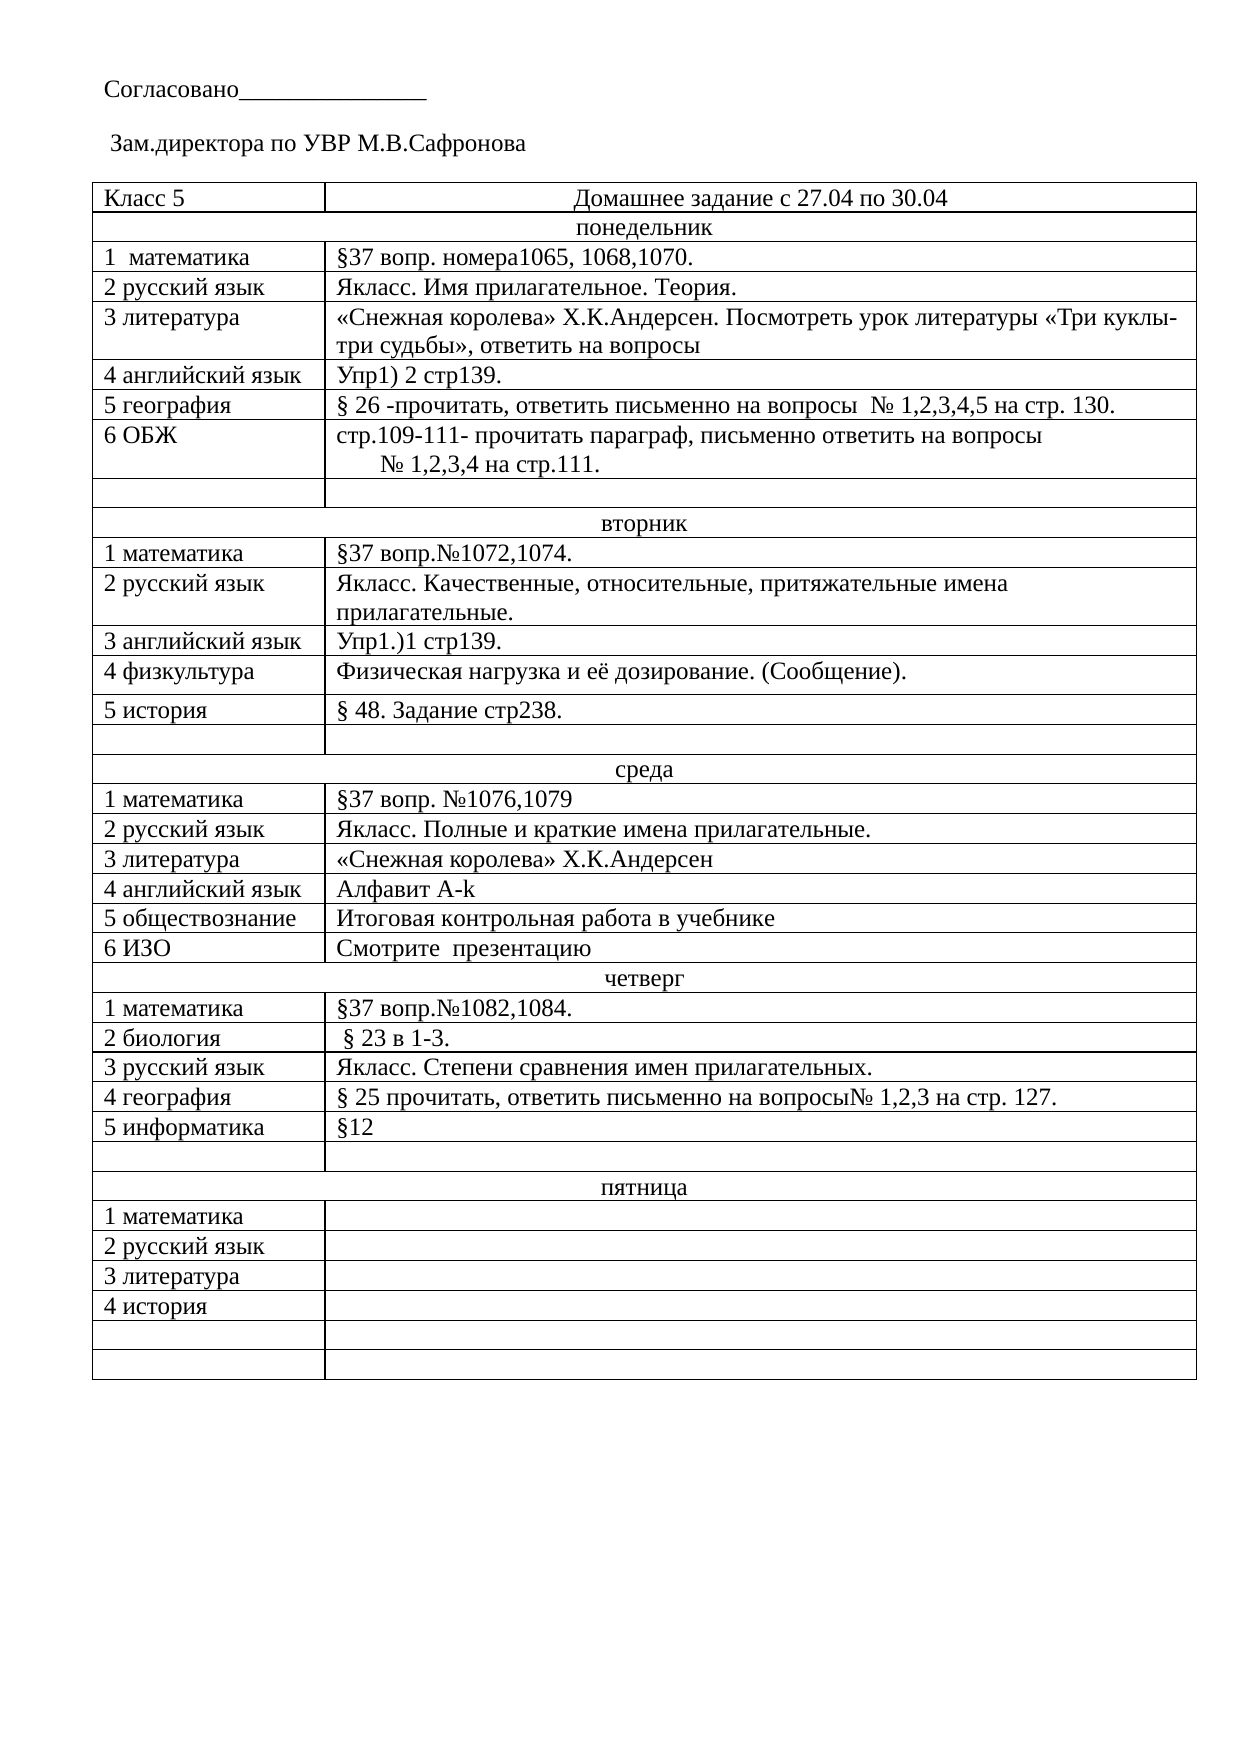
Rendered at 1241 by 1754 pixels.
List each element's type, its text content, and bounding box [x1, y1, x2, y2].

table_cell 2 русский язык [93, 568, 324, 625]
table_cell Смотрите презентацию [326, 933, 1196, 962]
table_cell 5 география [93, 390, 324, 419]
table_cell «Снежная королева» Х.К.Андерсен [326, 844, 1196, 873]
table_cell [326, 1201, 1196, 1230]
table_cell §37 вопр.№1082,1084. [326, 993, 1196, 1022]
table_cell Упр1.)1 стр139. [326, 626, 1196, 655]
table_cell 1 математика [93, 1201, 324, 1230]
table_cell 2 русский язык [93, 814, 324, 843]
table_cell 4 география [93, 1082, 324, 1111]
table_cell 3 литература [93, 302, 324, 359]
table_cell 5 история [93, 695, 324, 724]
table_cell 3 литература [93, 1261, 324, 1290]
table_cell Упр1) 2 стр139. [326, 360, 1196, 389]
table_cell §37 вопр. №1076,1079 [326, 784, 1196, 813]
table_header Класс 5 [93, 183, 324, 211]
table_cell 1 математика [93, 538, 324, 567]
table_cell 2 биология [93, 1023, 324, 1051]
table_cell 4 история [93, 1291, 324, 1319]
table_cell §37 вопр. номера1065, 1068,1070. [326, 242, 1196, 271]
table_cell понедельник [93, 213, 1196, 241]
table_cell 3 английский язык [93, 626, 324, 655]
table_header Домашнее задание с 27.04 по 30.04 [326, 183, 1196, 211]
text Зам.директора по УВР М.В.Сафронова [103, 128, 1152, 156]
table_cell [326, 1231, 1196, 1260]
table_cell Якласс. Имя прилагательное. Теория. [326, 272, 1196, 301]
table_cell 4 английский язык [93, 360, 324, 389]
table_cell [326, 725, 1196, 753]
text Согласовано_______________ [103, 74, 1152, 103]
table_cell [326, 1142, 1196, 1171]
table_cell 5 информатика [93, 1112, 324, 1141]
table_cell [326, 479, 1196, 507]
table_cell [326, 1261, 1196, 1290]
table_cell [93, 1321, 324, 1349]
table_cell 2 русский язык [93, 1231, 324, 1260]
table_cell § 25 прочитать, ответить письменно на вопросы№ 1,2,3 на стр. 127. [326, 1082, 1196, 1111]
table_cell вторник [93, 508, 1196, 537]
table_cell 6 ОБЖ [93, 420, 324, 477]
table_cell [326, 1350, 1196, 1379]
table_cell Итоговая контрольная работа в учебнике [326, 904, 1196, 932]
table_cell пятница [93, 1172, 1196, 1200]
table_cell Якласс. Степени сравнения имен прилагательных. [326, 1053, 1196, 1081]
table_cell 4 физкультура [93, 656, 324, 694]
table_cell [326, 1291, 1196, 1319]
table_cell 2 русский язык [93, 272, 324, 301]
table_cell Якласс. Качественные, относительные, притяжательные имена прилагательные. [326, 568, 1196, 625]
table_cell Физическая нагрузка и её дозирование. (Сообщение). [326, 656, 1196, 694]
table_cell среда [93, 755, 1196, 783]
table_cell [326, 1321, 1196, 1349]
table_cell 3 русский язык [93, 1053, 324, 1081]
table_cell [93, 1142, 324, 1171]
table_cell 5 обществознание [93, 904, 324, 932]
table_cell § 23 в 1-3. [326, 1023, 1196, 1051]
table_cell четверг [93, 963, 1196, 992]
table_cell Якласс. Полные и краткие имена прилагательные. [326, 814, 1196, 843]
table_cell 3 литература [93, 844, 324, 873]
table_cell Алфавит A-k [326, 874, 1196, 902]
table_cell 4 английский язык [93, 874, 324, 902]
table_cell 6 ИЗО [93, 933, 324, 962]
table_cell [93, 1350, 324, 1379]
table_cell 1 математика [93, 784, 324, 813]
table_cell § 26 -прочитать, ответить письменно на вопросы № 1,2,3,4,5 на стр. 130. [326, 390, 1196, 419]
table_cell § 48. Задание стр238. [326, 695, 1196, 724]
table_cell [93, 479, 324, 507]
table_cell стр.109-111- прочитать параграф, письменно ответить на вопросы № 1,2,3,4 на стр.111. [326, 420, 1196, 477]
table_cell §37 вопр.№1072,1074. [326, 538, 1196, 567]
table_cell 1 математика [93, 993, 324, 1022]
table_cell 1 математика [93, 242, 324, 271]
table_cell §12 [326, 1112, 1196, 1141]
table_cell «Снежная королева» Х.К.Андерсен. Посмотреть урок литературы «Три куклы-три судьбы», ответить на вопросы [326, 302, 1196, 359]
table_cell [93, 725, 324, 753]
